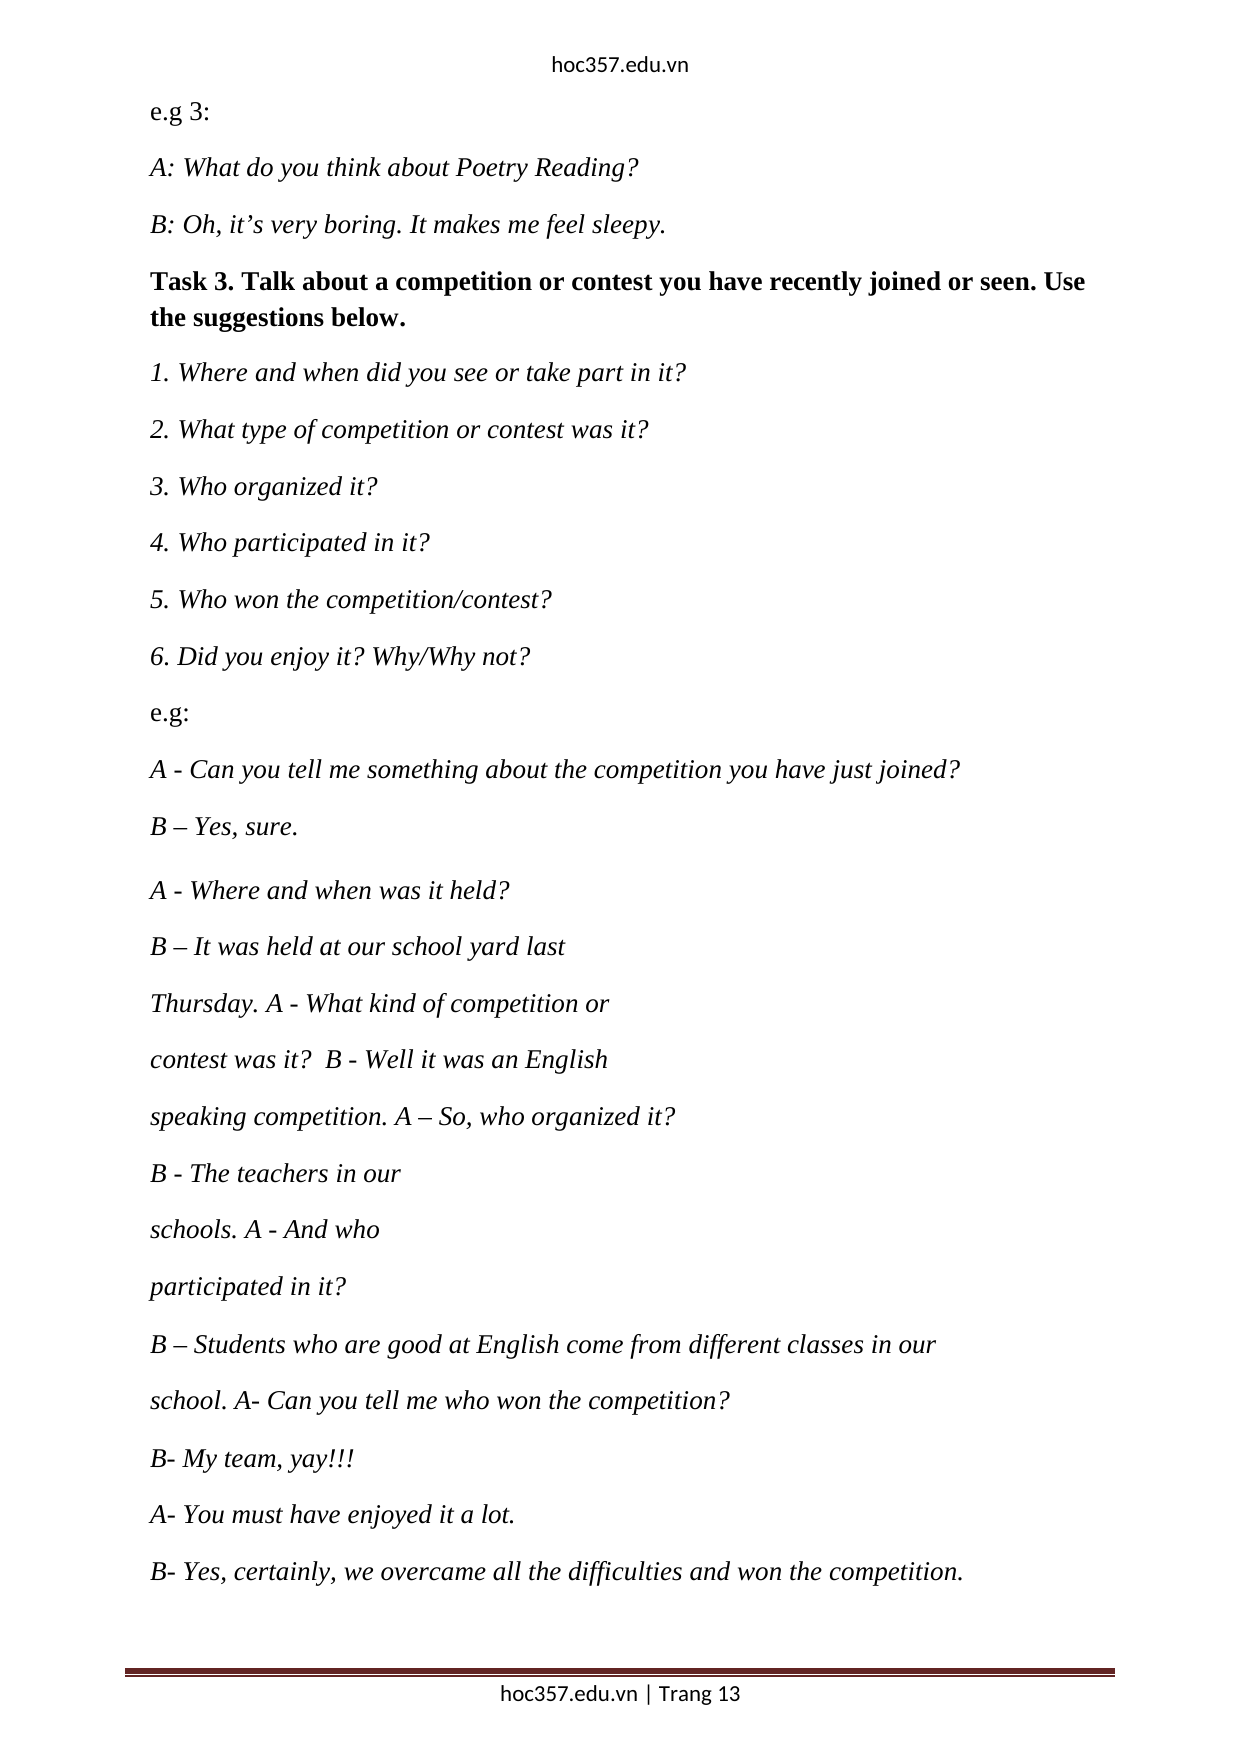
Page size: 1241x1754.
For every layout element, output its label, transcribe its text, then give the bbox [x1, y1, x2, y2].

text B: Oh, it’s very boring. It makes me feel sleepy. [150, 208, 1115, 239]
text A: What do you think about Poetry Reading? [150, 151, 1115, 182]
text e.g 3: [150, 95, 1115, 126]
list Yes, certainly, we overcame all the difficulties and won the competition. [150, 1555, 1115, 1586]
list Who organized it? [150, 470, 1115, 501]
list Who won the competition/contest? [150, 583, 1115, 614]
text A - Can you tell me something about the competition you have just joined? B – Yes, sure. [150, 753, 967, 841]
text B – Students who are good at English come from different classes in our school. A- Can you tell me who won the competition? [150, 1328, 1018, 1416]
list What type of competition or contest was it? [150, 413, 1115, 444]
list Where and when did you see or take part in it? [150, 357, 1115, 388]
list Who participated in it? [150, 527, 1115, 558]
text A - Where and when was it held? [150, 874, 1115, 905]
list You must have enjoyed it a lot. [150, 1498, 1115, 1529]
text B - The teachers in our schools. A - And who participated in it? [150, 1157, 495, 1301]
subtitle Task 3. Talk about a competition or contest you have recently joined or seen. Use the suggestions below. [150, 266, 1108, 332]
text B- My team, yay!!! [150, 1442, 1115, 1473]
list Did you enjoy it? Why/Why not? [150, 640, 1115, 671]
text B – It was held at our school yard last Thursday. A - What kind of competition or contest was it? B - Well it was an English speaking competition. A – So, who organized it? [150, 931, 678, 1131]
text e.g: [150, 697, 1115, 728]
